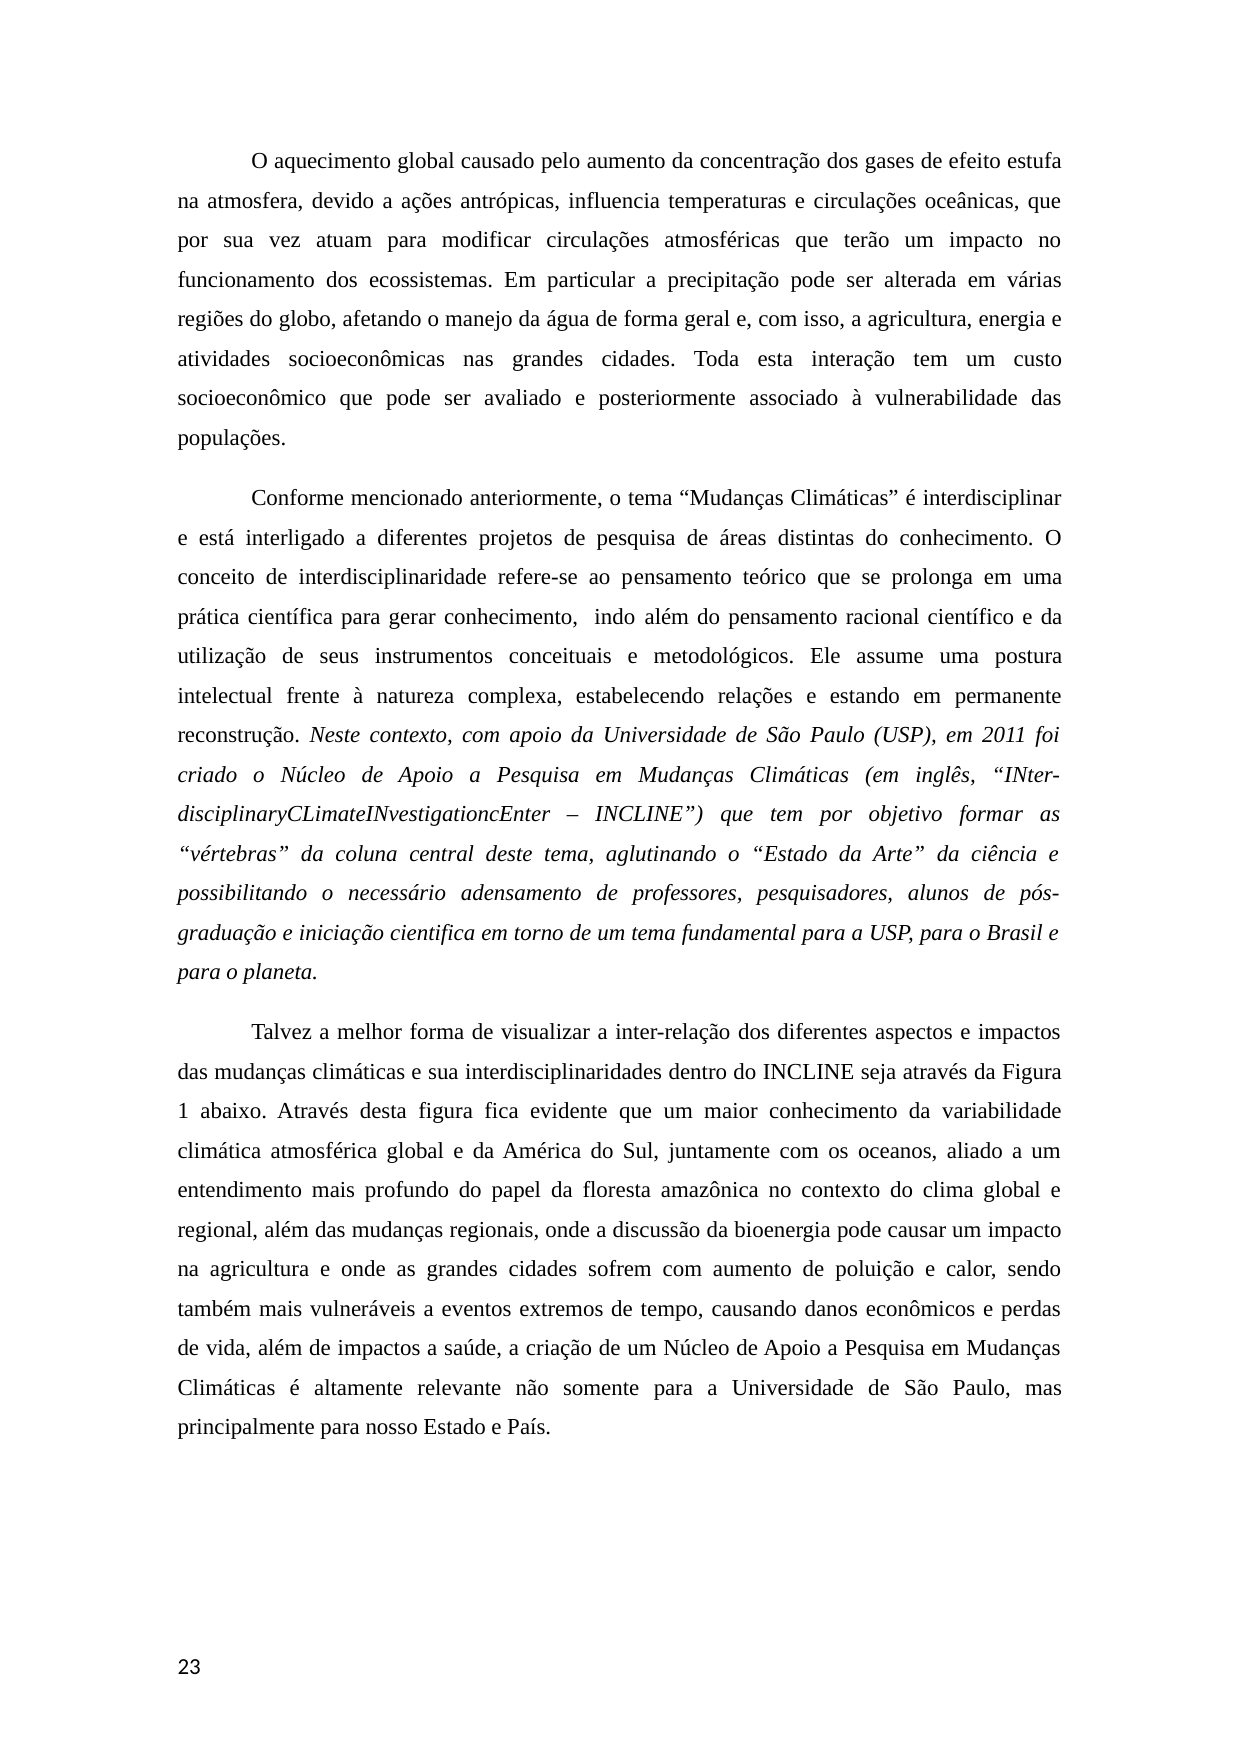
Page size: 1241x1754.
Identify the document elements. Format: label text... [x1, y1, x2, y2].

text Conforme mencionado anteriormente, o tema “Mudanças Climáticas” é interdisciplinar e está interligado a diferentes projetos de pesquisa de áreas distintas do conhecimento. O conceito de interdisciplinaridade refere-se ao pensamento teórico que se prolonga em uma prática científica para gerar conhecimento, indo além do pensamento racional científico e da utilização de seus instrumentos conceituais e metodológicos. Ele assume uma postura intelectual frente à natureza complexa, estabelecendo relações e estando em permanente reconstrução. Neste contexto, com apoio da Universidade de São Paulo (USP), em 2011 foi criado o Núcleo de Apoio a Pesquisa em Mudanças Climáticas (em inglês, “INter-disciplinaryCLimateINvestigationcEnter – INCLINE”) que tem por objetivo formar as “vértebras” da coluna central deste tema, aglutinando o “Estado da Arte” da ciência e possibilitando o necessário adensamento de professores, pesquisadores, alunos de pós-graduação e iniciação cientifica em torno de um tema fundamental para a USP, para o Brasil e para o planeta. [177, 484, 1063, 984]
text Talvez a melhor forma de visualizar a inter-relação dos diferentes aspectos e impactos das mudanças climáticas e sua interdisciplinaridades dentro do INCLINE seja através da Figura 1 abaixo. Através desta figura fica evidente que um maior conhecimento da variabilidade climática atmosférica global e da América do Sul, juntamente com os oceanos, aliado a um entendimento mais profundo do papel da floresta amazônica no contexto do clima global e regional, além das mudanças regionais, onde a discussão da bioenergia pode causar um impacto na agricultura e onde as grandes cidades sofrem com aumento de poluição e calor, sendo também mais vulneráveis a eventos extremos de tempo, causando danos econômicos e perdas de vida, além de impactos a saúde, a criação de um Núcleo de Apoio a Pesquisa em Mudanças Climáticas é altamente relevante não somente para a Universidade de São Paulo, mas principalmente para nosso Estado e País. [177, 1018, 1063, 1439]
text O aquecimento global causado pelo aumento da concentração dos gases de efeito estufa na atmosfera, devido a ações antrópicas, influencia temperaturas e circulações oceânicas, que por sua vez atuam para modificar circulações atmosféricas que terão um impacto no funcionamento dos ecossistemas. Em particular a precipitação pode ser alterada em várias regiões do globo, afetando o manejo da água de forma geral e, com isso, a agricultura, energia e atividades socioeconômicas nas grandes cidades. Toda esta interação tem um custo socioeconômico que pode ser avaliado e posteriormente associado à vulnerabilidade das populações. [177, 148, 1063, 450]
